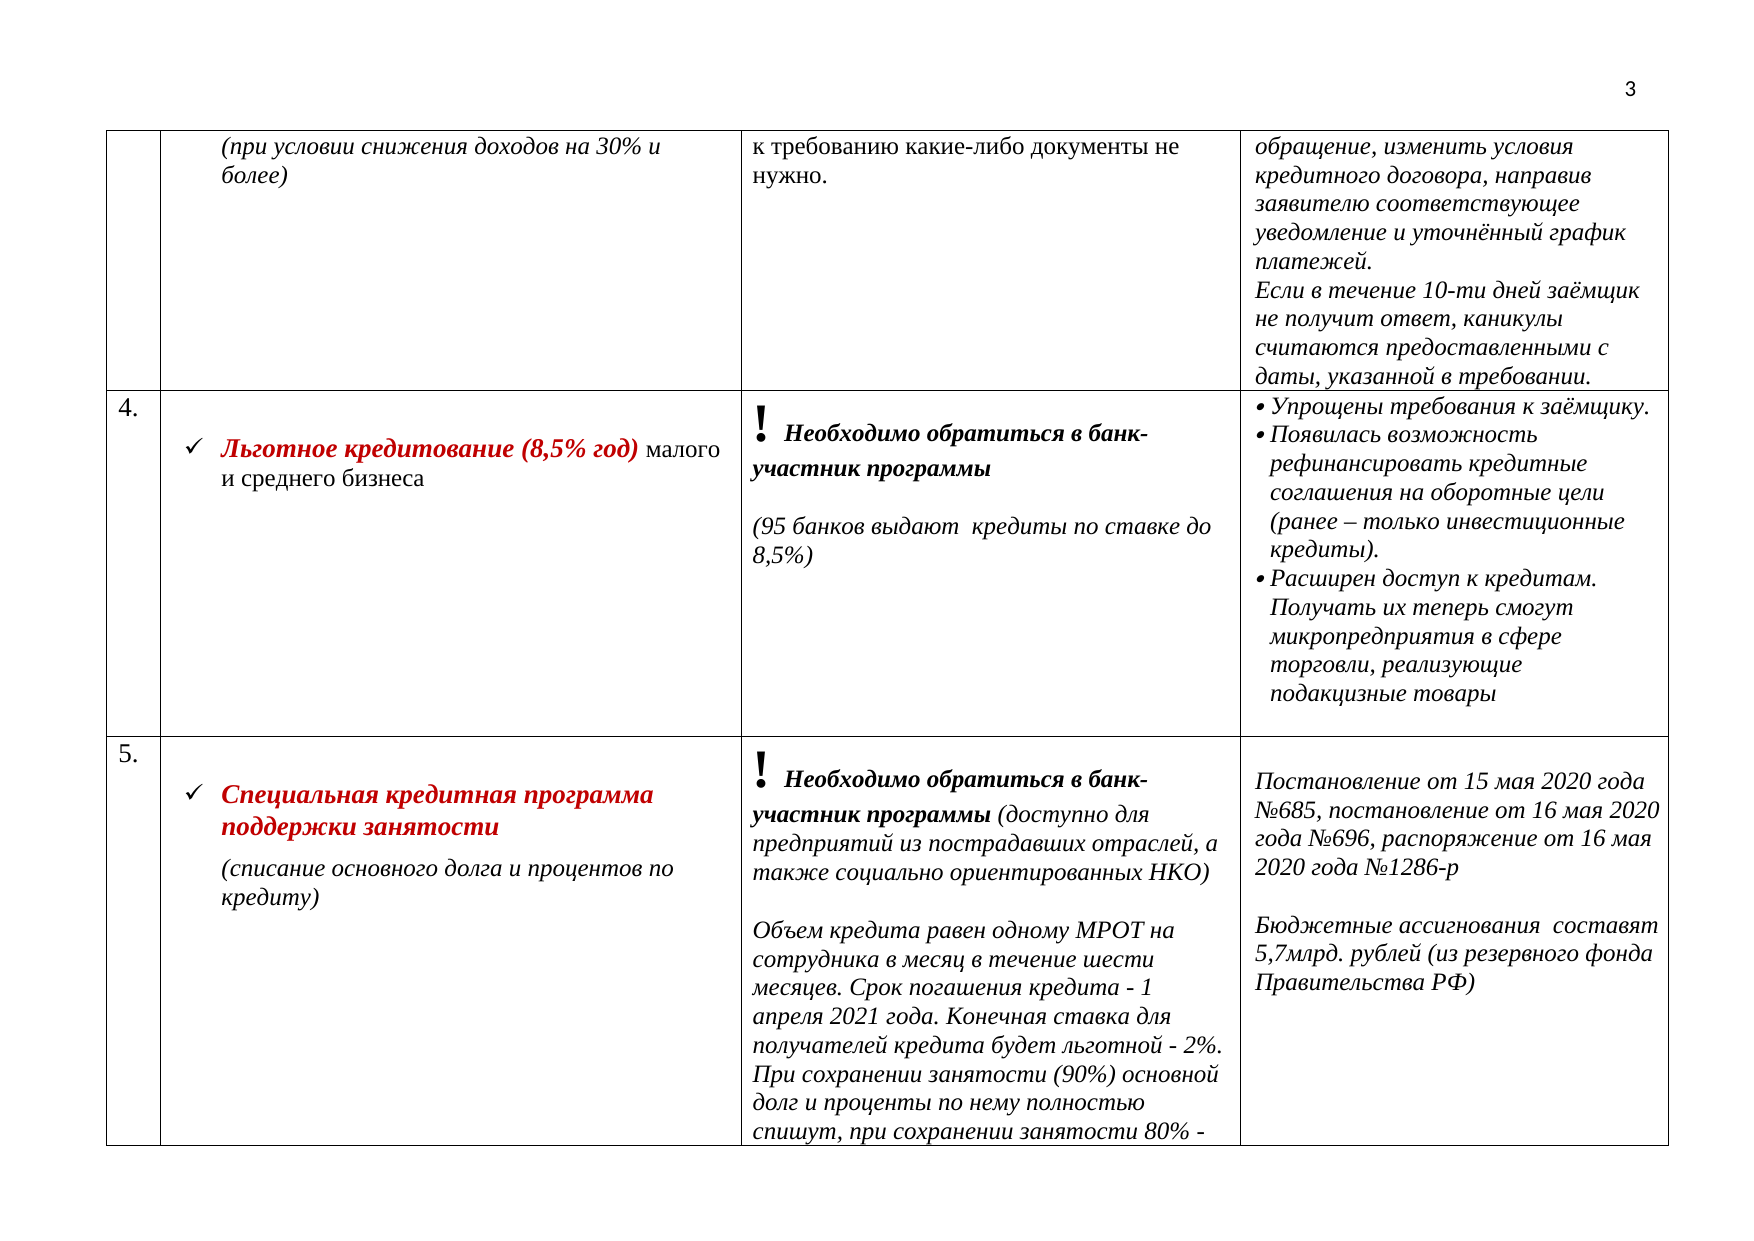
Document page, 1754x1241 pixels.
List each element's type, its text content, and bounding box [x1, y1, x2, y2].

table_cell [107, 131, 160, 390]
table_cell Упрощены требования к заёмщику. Появилась возможность рефинансировать кредитные соглашения на оборотные цели (ранее – только инвестиционные кредиты). Расширен доступ к кредитам. Получать их теперь смогут микропредприятия в сфере торговли, реализующие подакцизные товары [1241, 391, 1668, 736]
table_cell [742, 737, 1240, 1145]
table_cell [107, 391, 160, 736]
table_cell [107, 737, 160, 1145]
table_cell ! Необходимо обратиться в банк-участник программы (95 банков выдают кредиты по ставке до 8,5%) [742, 391, 1240, 736]
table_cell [1241, 131, 1668, 390]
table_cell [742, 131, 1240, 390]
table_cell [161, 737, 741, 1145]
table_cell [161, 131, 741, 390]
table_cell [1241, 737, 1668, 1145]
table_cell Льготное кредитование (8,5% год) малого и среднего бизнеса [161, 391, 741, 736]
